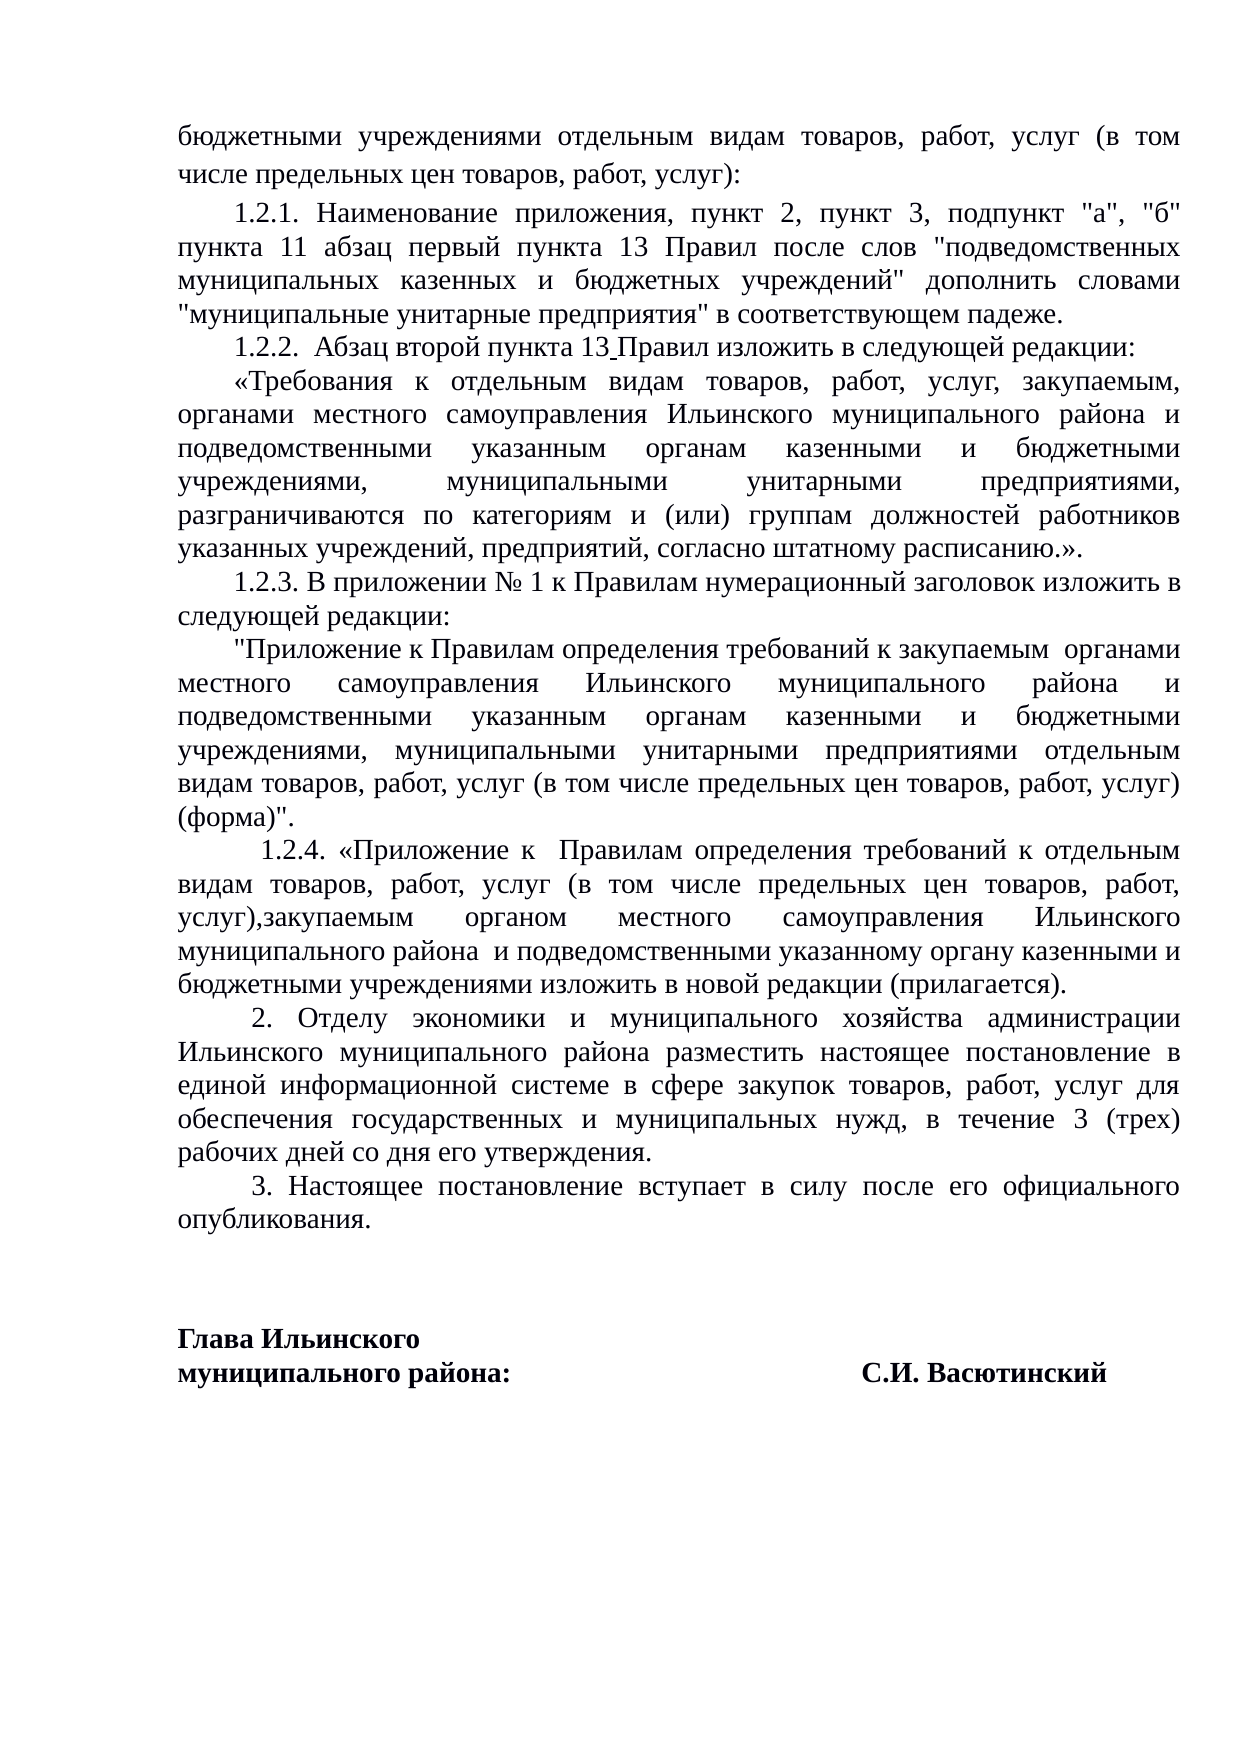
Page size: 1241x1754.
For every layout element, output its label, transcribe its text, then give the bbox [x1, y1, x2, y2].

text 3. Настоящее постановление вступает в силу после его официального опубликования. [177, 1168, 1181, 1235]
text 1.2.1. Наименование приложения, пункт 2, пункт 3, подпункт "а", "б" пункта 11 абзац первый пункта 13 Правил после слов "подведомственных муниципальных казенных и бюджетных учреждений" дополнить словами "муниципальные унитарные предприятия" в соответствующем падеже. [177, 195, 1181, 329]
text Глава Ильинского [177, 1321, 1181, 1355]
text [177, 118, 1181, 190]
text 2. Отделу экономики и муниципального хозяйства администрации Ильинского муниципального района разместить настоящее постановление в единой информационной системе в сфере закупок товаров, работ, услуг для обеспечения государственных и муниципальных нужд, в течение 3 (трех) рабочих дней со дня его утверждения. [177, 1000, 1181, 1168]
text муниципального района: С.И. Васютинский [177, 1355, 1181, 1388]
text 1.2.4. «Приложение к Правилам определения требований к отдельным видам товаров, работ, услуг (в том числе предельных цен товаров, работ, услуг),закупаемым органом местного самоуправления Ильинского муниципального района и подведомственными указанному органу казенными и бюджетными учреждениями изложить в новой редакции (прилагается). [177, 832, 1181, 1000]
text 1.2.3. В приложении № 1 к Правилам нумерационный заголовок изложить в следующей редакции: [177, 564, 1181, 631]
text "Приложение к Правилам определения требований к закупаемым органами местного самоуправления Ильинского муниципального района и подведомственными указанным органам казенными и бюджетными учреждениями, муниципальными унитарными предприятиями отдельным видам товаров, работ, услуг (в том числе предельных цен товаров, работ, услуг) (форма)". [177, 631, 1181, 832]
text 1.2.2. Абзац второй пункта 13 Правил изложить в следующей редакции: [177, 329, 1181, 363]
text «Требования к отдельным видам товаров, работ, услуг, закупаемым, органами местного самоуправления Ильинского муниципального района и подведомственными указанным органам казенными и бюджетными учреждениями, муниципальными унитарными предприятиями, разграничиваются по категориям и (или) группам должностей работников указанных учреждений, предприятий, согласно штатному расписанию.». [177, 363, 1181, 564]
